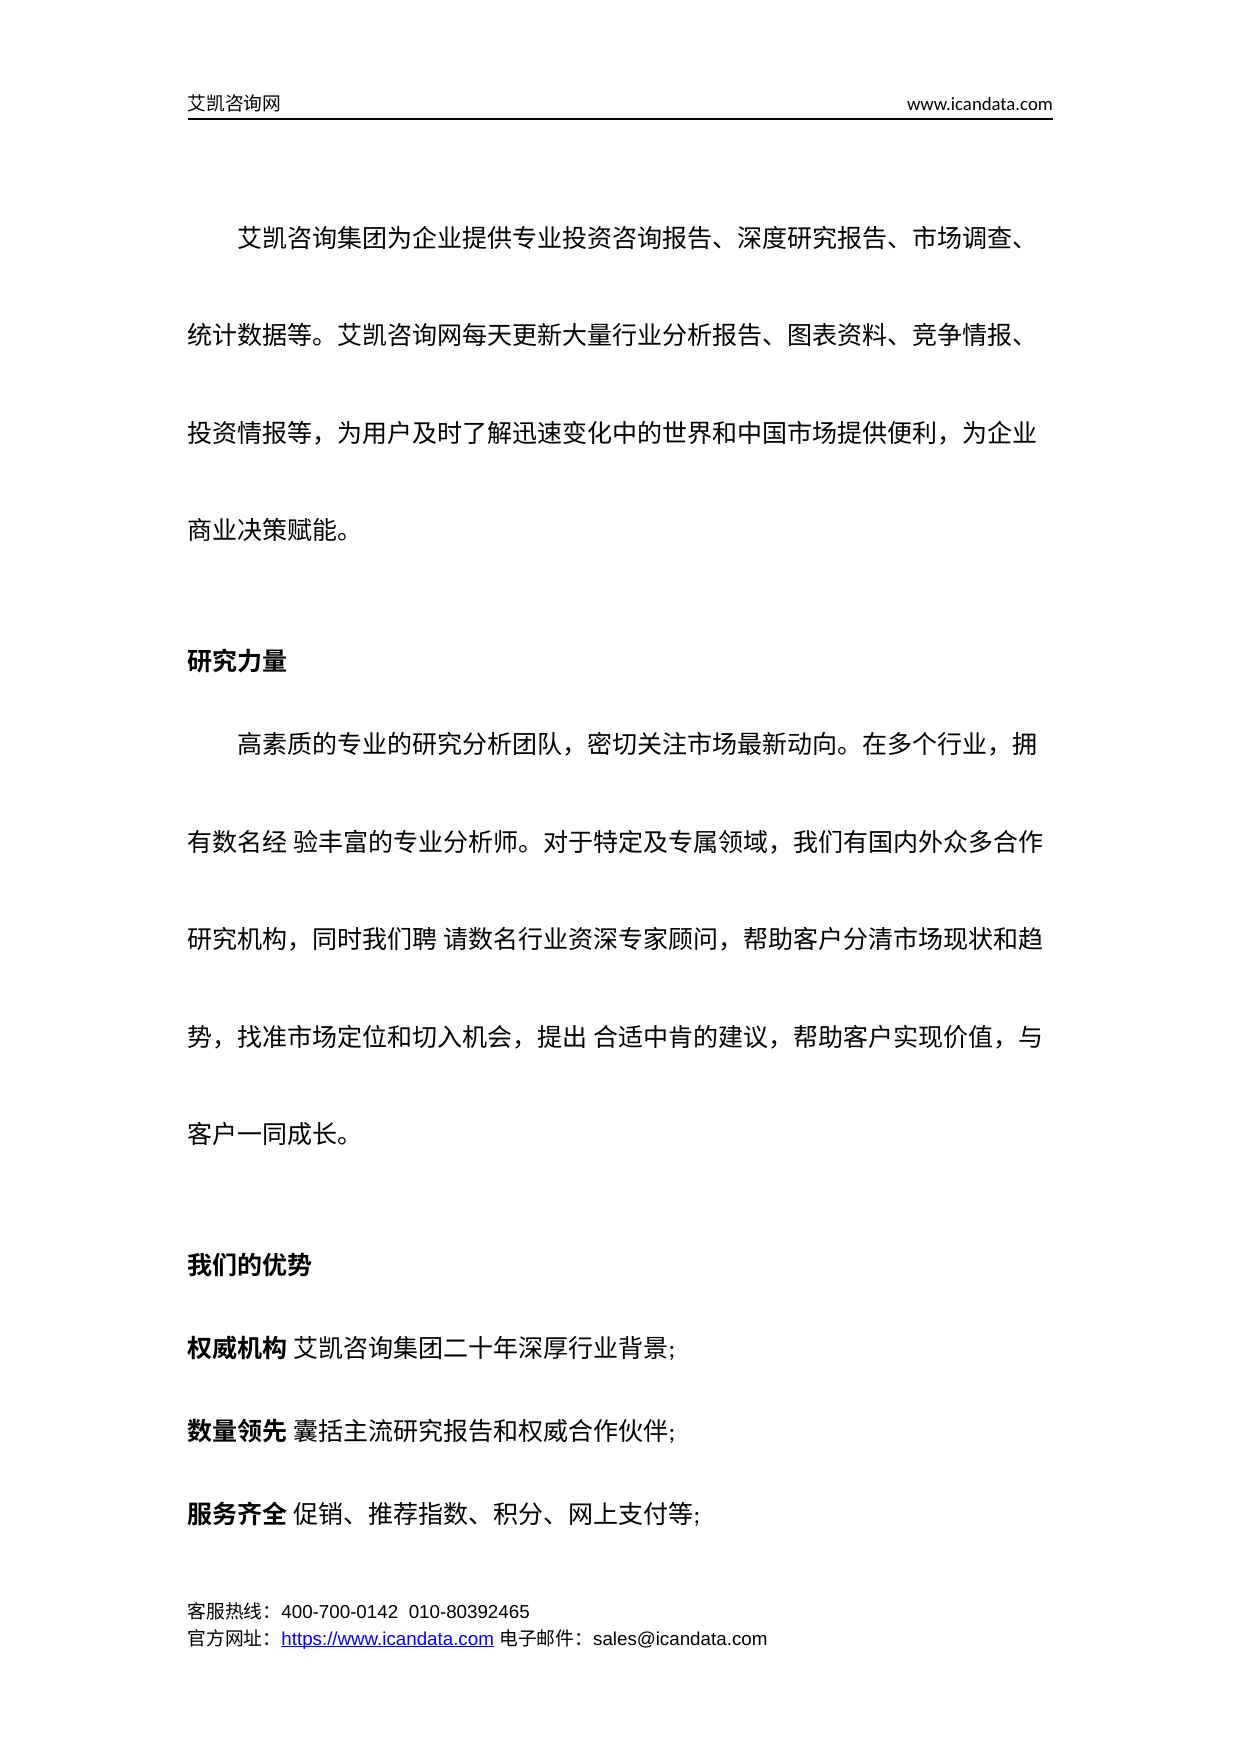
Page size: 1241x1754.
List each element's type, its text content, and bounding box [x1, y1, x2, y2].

text 服务齐全 促销、推荐指数、积分、网上支付等; [187, 1480, 1053, 1545]
text 高素质的专业的研究分析团队，密切关注市场最新动向。在多个行业，拥有数名经 验丰富的专业分析师。对于特定及专属领域，我们有国内外众多合作研究机构，同时我们聘 请数名行业资深专家顾问，帮助客户分清市场现状和趋势，找准市场定位和切入机会，提出 合适中肯的建议，帮助客户实现价值，与客户一同成长。 [187, 710, 1053, 1165]
text 数量领先 囊括主流研究报告和权威合作伙伴; [187, 1397, 1053, 1462]
text 权威机构 艾凯咨询集团二十年深厚行业背景; [187, 1314, 1053, 1379]
text 我们的优势 [187, 1231, 1053, 1296]
text 研究力量 [187, 627, 1053, 692]
text 艾凯咨询集团为企业提供专业投资咨询报告、深度研究报告、市场调查、统计数据等。艾凯咨询网每天更新大量行业分析报告、图表资料、竞争情报、投资情报等，为用户及时了解迅速变化中的世界和中国市场提供便利，为企业商业决策赋能。 [187, 204, 1053, 561]
